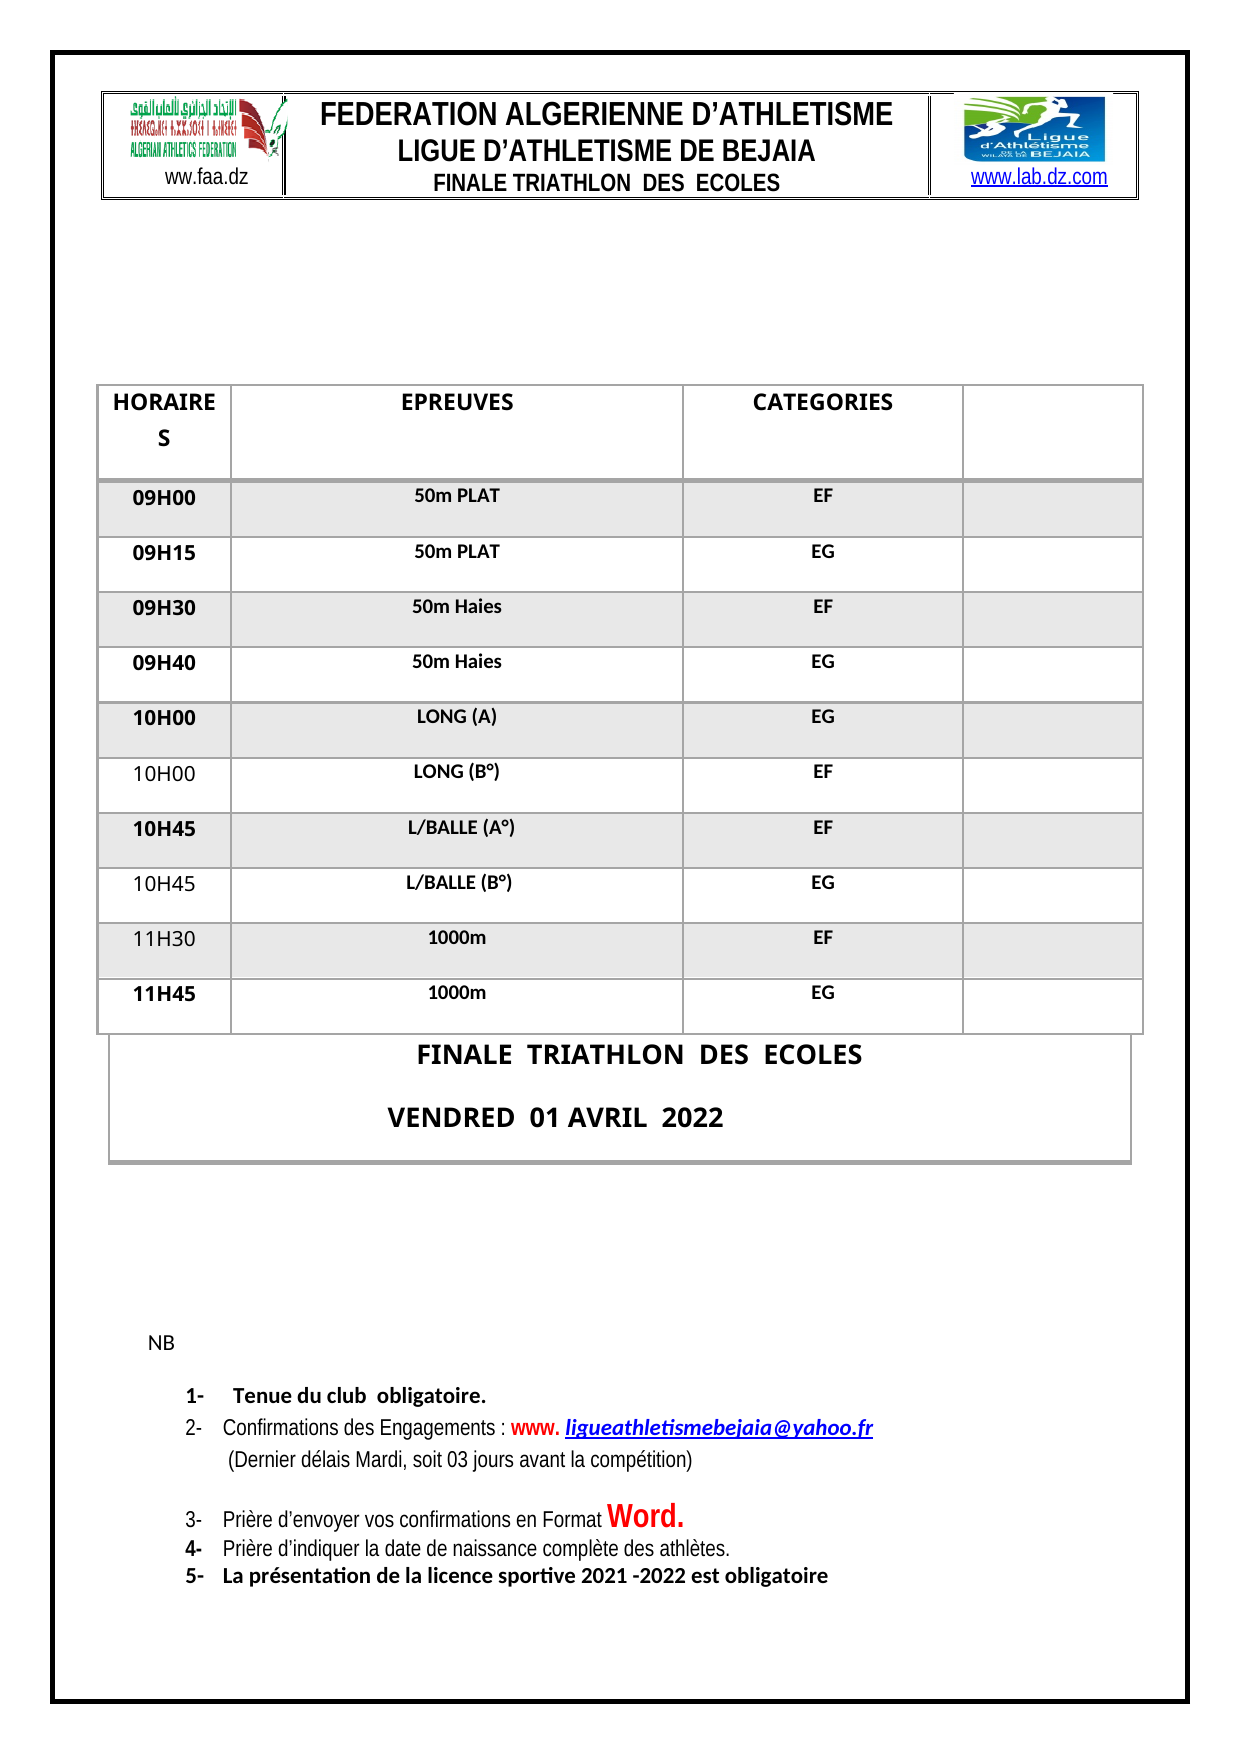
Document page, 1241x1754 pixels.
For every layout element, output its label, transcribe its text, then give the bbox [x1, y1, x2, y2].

table_cell [964, 759, 1142, 812]
table_cell 11H30 [99, 924, 230, 977]
list La présentation de la licence sportive 2021 -2022 est obligatoire [185, 1561, 1093, 1589]
table_cell EF [684, 814, 962, 867]
table_header CATEGORIES [684, 386, 962, 478]
table_cell EG [684, 648, 962, 701]
table_cell 09H40 [99, 648, 230, 701]
table_cell EG [684, 980, 962, 1033]
table_header [104, 92, 284, 197]
list Prière d’indiquer la date de naissance complète des athlètes. [185, 1535, 1093, 1561]
text NB [148, 1328, 1093, 1356]
table_cell [964, 538, 1142, 591]
list (Dernier délais Mardi, soit 03 jours avant la compétition) [223, 1446, 1093, 1472]
table_header FINALE TRIATHLON DES ECOLES VENDRED 01 AVRIL 2022 [110, 1035, 1130, 1160]
table_cell 50m Haies [232, 593, 682, 646]
table_cell [964, 648, 1142, 701]
table_cell 11H45 [99, 980, 230, 1033]
table_cell EF [684, 483, 962, 536]
table_cell 50m PLAT [232, 483, 682, 536]
table_cell 10H45 [99, 814, 230, 867]
table_cell 50m Haies [232, 648, 682, 701]
table_cell EF [684, 593, 962, 646]
table_cell L/BALLE (B°) [232, 869, 682, 922]
table_cell [964, 593, 1142, 646]
table_cell LONG (A) [232, 704, 682, 757]
table_cell EG [684, 538, 962, 591]
table_header [929, 94, 1136, 197]
table_header EPREUVES [232, 386, 682, 478]
table_cell EF [684, 759, 962, 812]
table_cell EF [684, 924, 962, 977]
list Tenue du club obligatoire. [185, 1381, 1093, 1409]
list Prière d’envoyer vos confirmations en Format Word. [185, 1497, 1093, 1535]
list Confirmations des Engagements : www. ligueathletismebejaia@yahoo.fr [185, 1413, 1093, 1441]
table_cell 09H15 [99, 538, 230, 591]
table_cell [964, 980, 1142, 1033]
table_header [964, 386, 1142, 478]
table_cell EG [684, 704, 962, 757]
table_cell [964, 814, 1142, 867]
table_cell EG [684, 869, 962, 922]
table_cell 1000m [232, 980, 682, 1033]
table_cell [964, 869, 1142, 922]
table_cell L/BALLE (A°) [232, 814, 682, 867]
table_cell 10H00 [99, 704, 230, 757]
table_cell 1000m [232, 924, 682, 977]
table_cell 10H45 [99, 869, 230, 922]
table_cell [964, 924, 1142, 977]
table_cell [964, 704, 1142, 757]
picture [953, 93, 1114, 165]
table_cell 09H30 [99, 593, 230, 646]
table_header FEDERATION ALGERIENNE D’ATHLETISME LIGUE D’ATHLETISME DE BEJAIA FINALE TRIATHLON DES ECOLES [284, 94, 929, 197]
table_header HORAIRES [99, 386, 230, 478]
table_cell 50m PLAT [232, 538, 682, 591]
table_cell [964, 483, 1142, 536]
table_cell LONG (B°) [232, 759, 682, 812]
table_cell 10H00 [99, 759, 230, 812]
table_cell 09H00 [99, 483, 230, 536]
